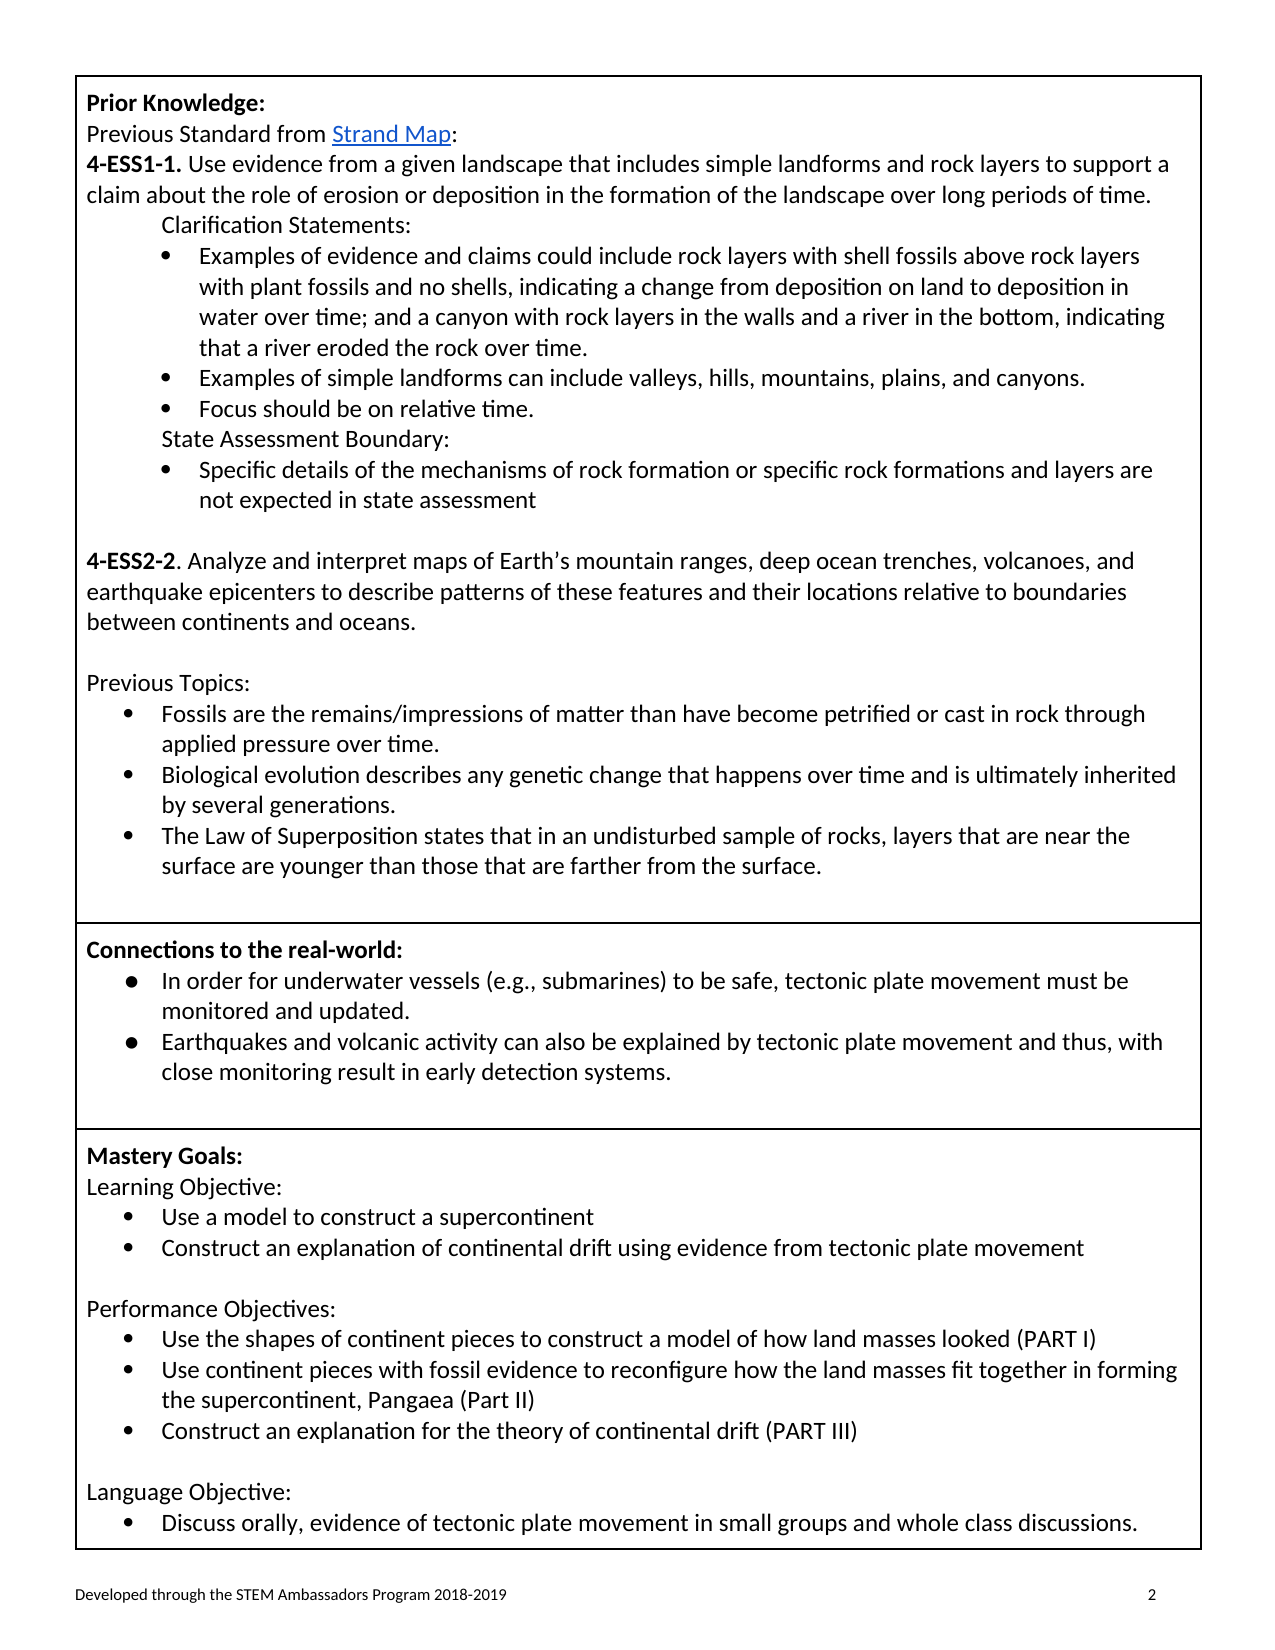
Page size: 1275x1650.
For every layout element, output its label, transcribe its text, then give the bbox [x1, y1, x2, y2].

table_cell Connections to the real-world: In order for underwater vessels (e.g., submarines) to be safe, tectonic plate movement must be monitored and updated. Earthquakes and volcanic activity can also be explained by tectonic plate movement and thus, with close monitoring result in early detection systems. [77, 924, 1200, 1128]
table_cell Prior Knowledge: Previous Standard from Strand Map: 4-ESS1-1. Use evidence from a given landscape that includes simple landforms and rock layers to support a claim about the role of erosion or deposition in the formation of the landscape over long periods of time. Clarification Statements: Examples of evidence and claims could include rock layers with shell fossils above rock layers with plant fossils and no shells, indicating a change from deposition on land to deposition in water over time; and a canyon with rock layers in the walls and a river in the bottom, indicating that a river eroded the rock over time. Examples of simple landforms can include valleys, hills, mountains, plains, and canyons. Focus should be on relative time. State Assessment Boundary: Specific details of the mechanisms of rock formation or specific rock formations and layers are not expected in state assessment 4-ESS2-2. Analyze and interpret maps of Earth’s mountain ranges, deep ocean trenches, volcanoes, and earthquake epicenters to describe patterns of these features and their locations relative to boundaries between continents and oceans. Previous Topics: Fossils are the remains/impressions of matter than have become petrified or cast in rock through applied pressure over time. Biological evolution describes any genetic change that happens over time and is ultimately inherited by several generations. The Law of Superposition states that in an undisturbed sample of rocks, layers that are near the surface are younger than those that are farther from the surface. [77, 77, 1200, 922]
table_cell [77, 1130, 1200, 1548]
